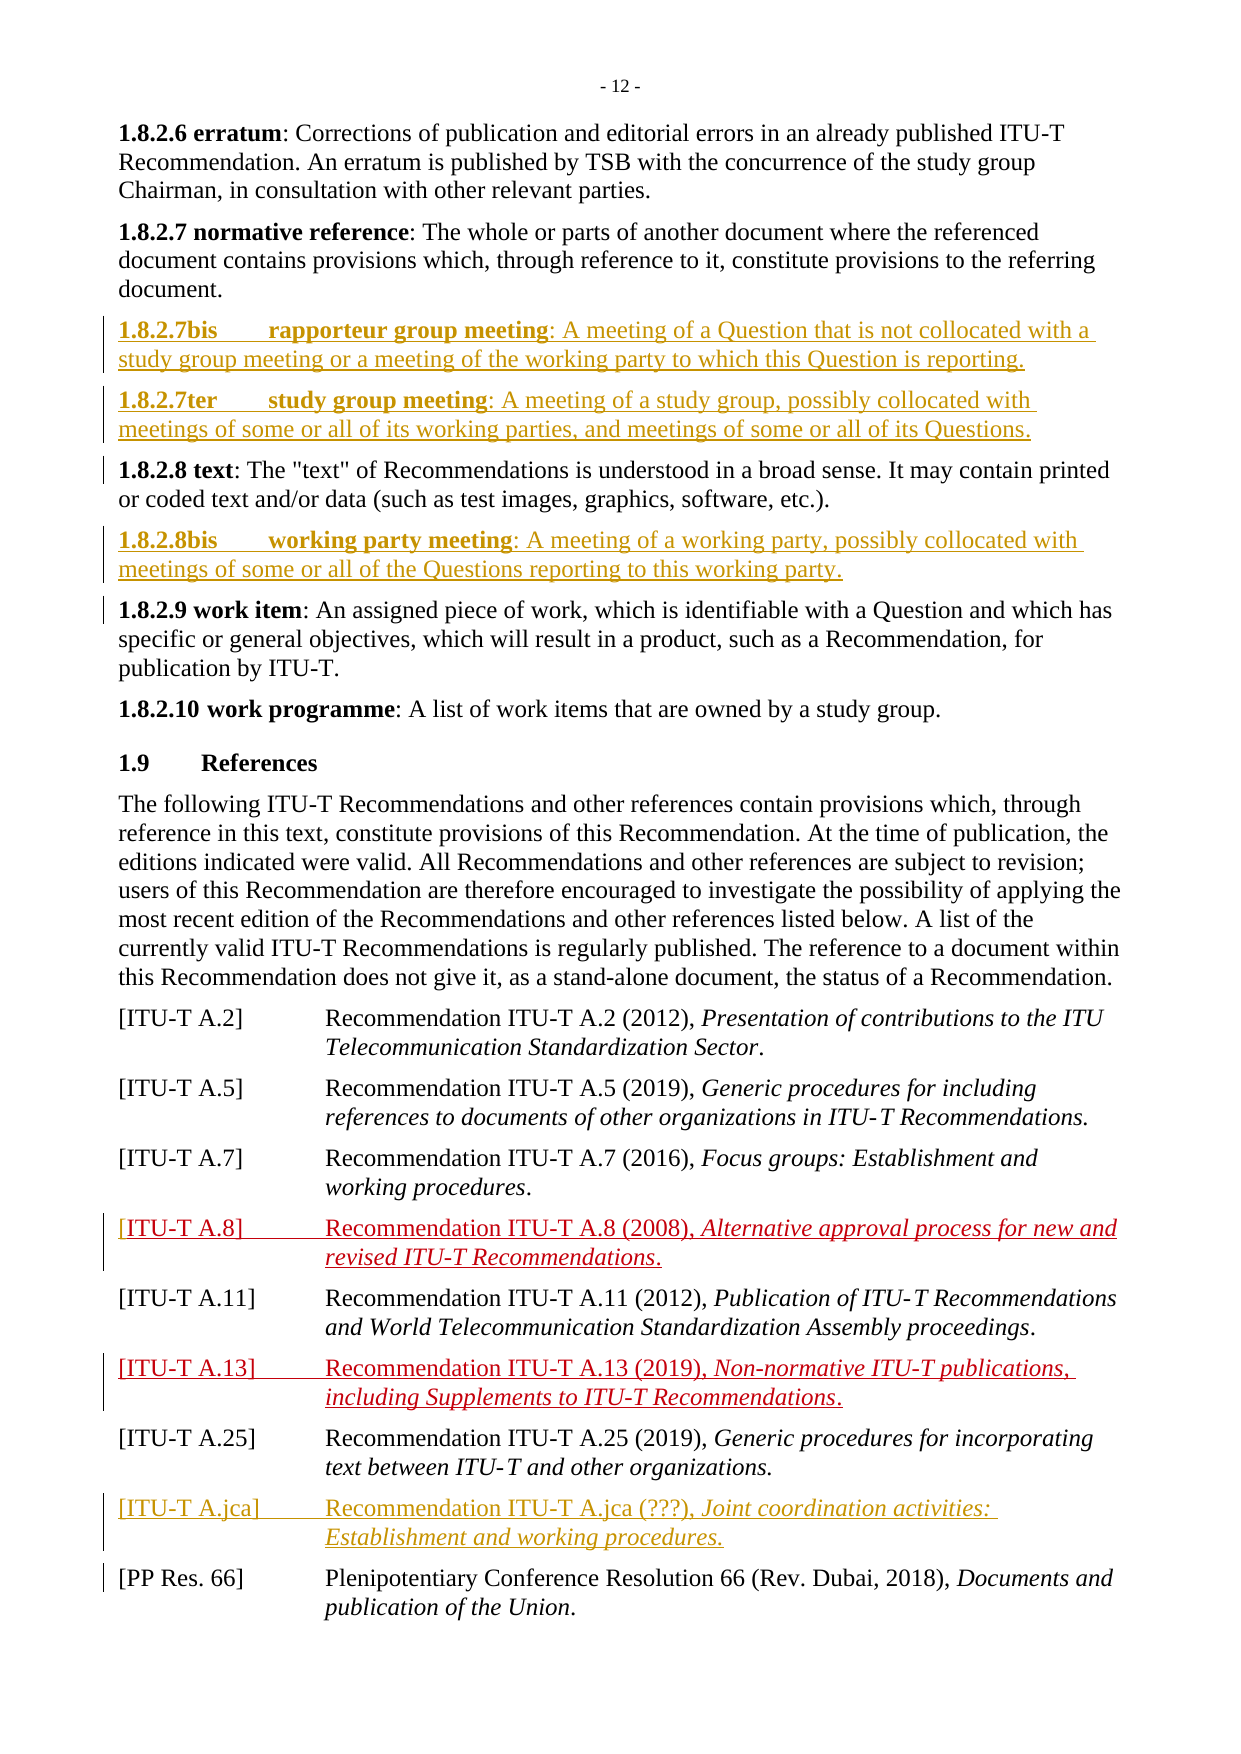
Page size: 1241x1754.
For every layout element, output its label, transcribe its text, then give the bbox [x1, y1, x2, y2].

text [PP Res. 66] Plenipotentiary Conference Resolution 66 (Rev. Dubai, 2018), Documents and publication of the Union. [118, 1563, 1122, 1621]
text 1.8.2.7 normative reference: The whole or parts of another document where the referenced document contains provisions which, through reference to it, constitute provisions to the referring document. [118, 217, 1122, 303]
text 1.8.2.8 text: The "text" of Recommendations is understood in a broad sense. It may contain printed or coded text and/or data (such as test images, graphics, software, etc.). [118, 456, 1122, 513]
text [ITU-T A.25] Recommendation ITU-T A.25 (2019), Generic procedures for incorporating text between ITU-T and other organizations. [118, 1423, 1122, 1481]
text [ITU-T A.2] Recommendation ITU-T A.2 (2012), Presentation of contributions to the ITU Telecommunication Standardization Sector. [118, 1003, 1122, 1061]
text [ITU-T A.7] Recommendation ITU-T A.7 (2016), Focus groups: Establishment and working procedures. [118, 1143, 1122, 1201]
text [ITU-T A.11] Recommendation ITU-T A.11 (2012), Publication of ITU-T Recommendations and World Telecommunication Standardization Assembly proceedings. [118, 1283, 1122, 1341]
subtitle 1.9 References [118, 748, 1122, 777]
text 1.8.2.10 work programme: A list of work items that are owned by a study group. [118, 694, 1122, 723]
text 1.8.2.6 erratum: Corrections of publication and editorial errors in an already published ITU-T Recommendation. An erratum is published by TSB with the concurrence of the study group Chairman, in consultation with other relevant parties. [118, 118, 1122, 204]
text [ITU-T A.5] Recommendation ITU-T A.5 (2019), Generic procedures for including references to documents of other organizations in ITU-T Recommendations. [118, 1073, 1122, 1131]
text 1.8.2.9 work item: An assigned piece of work, which is identifiable with a Question and which has specific or general objectives, which will result in a product, such as a Recommendation, for publication by ITU-T. [118, 596, 1122, 682]
text The following ITU-T Recommendations and other references contain provisions which, through reference in this text, constitute provisions of this Recommendation. At the time of publication, the editions indicated were valid. All Recommendations and other references are subject to revision; users of this Recommendation are therefore encouraged to investigate the possibility of applying the most recent edition of the Recommendations and other references listed below. A list of the currently valid ITU-T Recommendations is regularly published. The reference to a document within this Recommendation does not give it, as a stand-alone document, the status of a Recommendation. [118, 789, 1122, 991]
